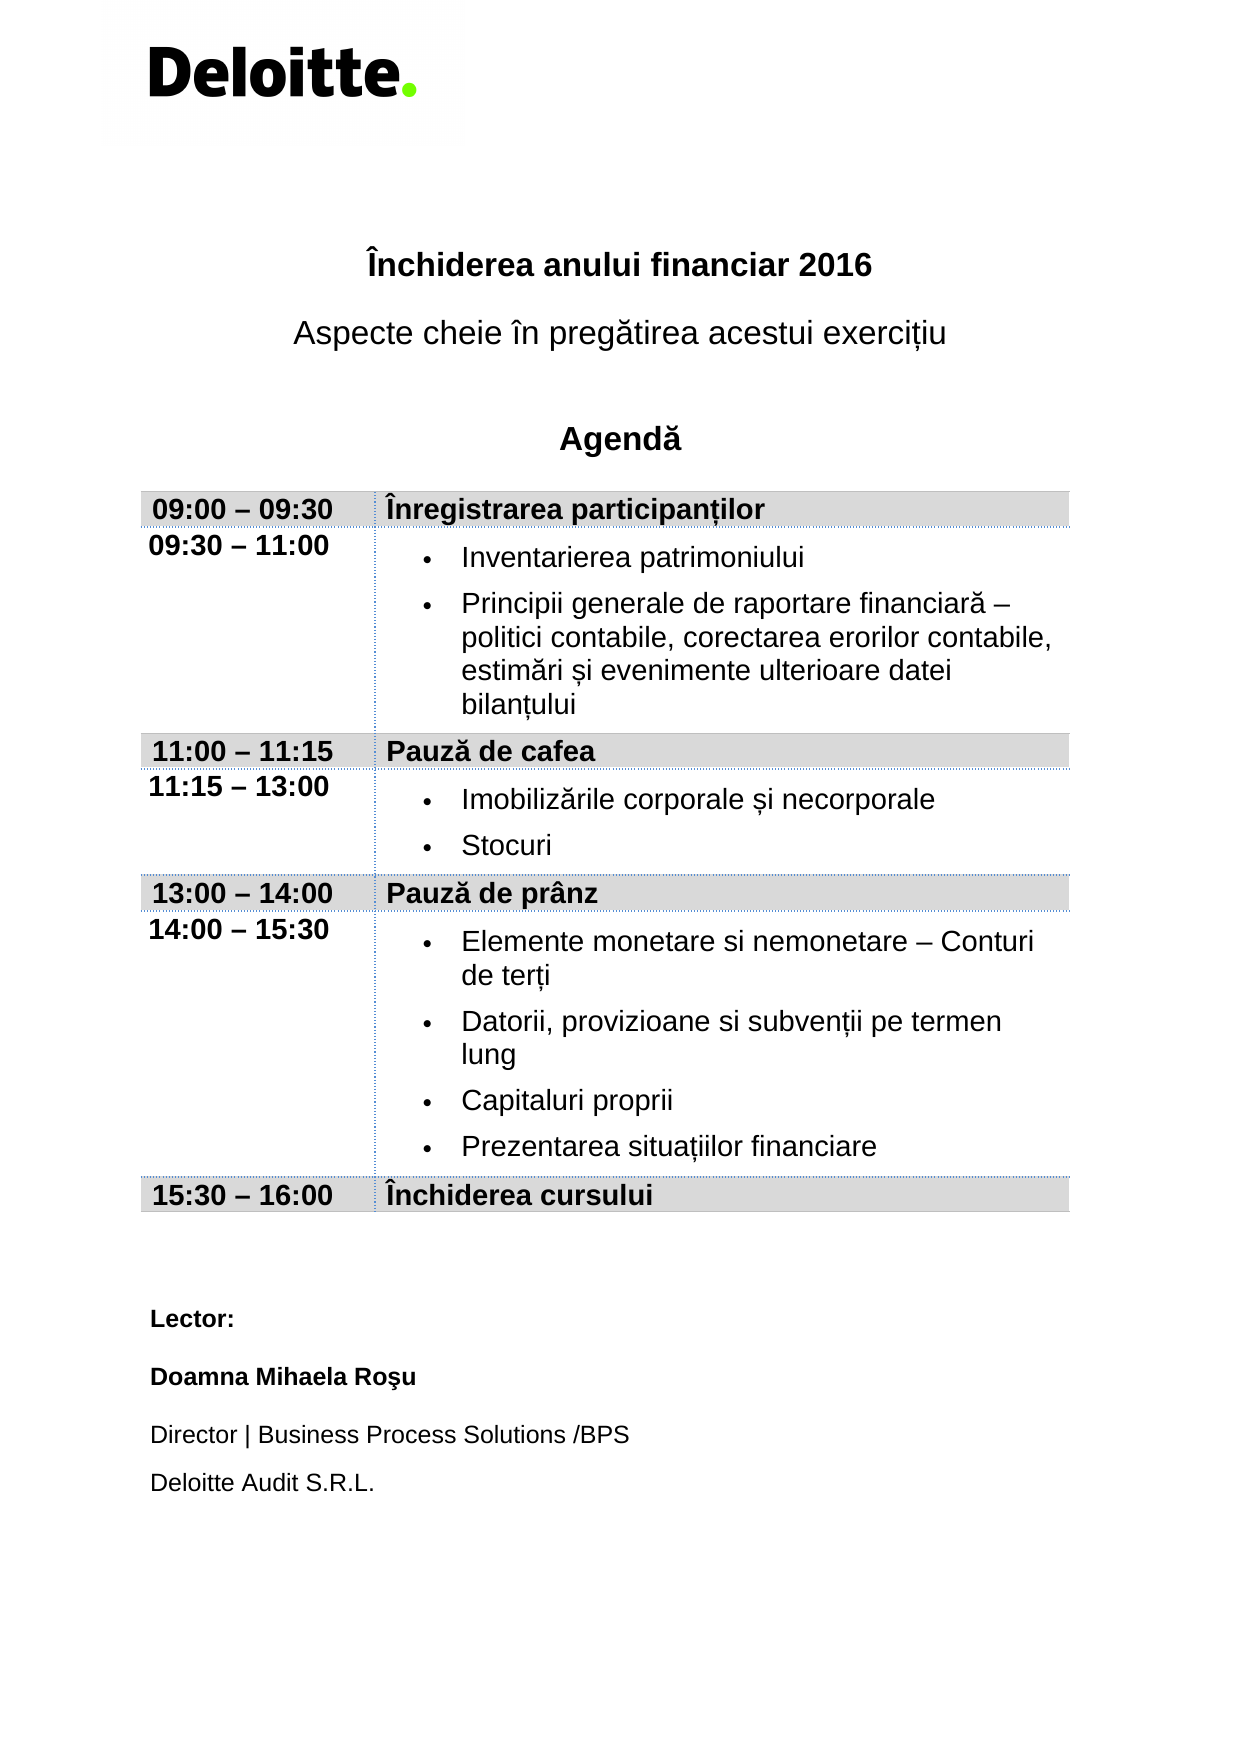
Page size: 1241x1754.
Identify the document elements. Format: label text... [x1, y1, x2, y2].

text Închiderea anului financiar 2016 [150, 245, 1090, 284]
table_cell Elemente monetare si nemonetare – Conturi de terți Datorii, provizioane si subvenții pe termen lung Capitaluri proprii Prezentarea situațiilor financiare [375, 910, 1069, 1176]
table_cell 09:30 – 11:00 [141, 526, 375, 733]
table_cell Pauză de cafea [375, 734, 1069, 767]
table_header 09:00 – 09:30 [141, 492, 375, 526]
table_header Înregistrarea participanților [375, 492, 1069, 526]
table_cell Inventarierea patrimoniului Principii generale de raportare financiară – politici contabile, corectarea erorilor contabile, estimări și evenimente ulterioare datei bilanțului [375, 526, 1069, 733]
text Lector: [150, 1304, 1090, 1333]
table_cell 14:00 – 15:30 [141, 910, 375, 1176]
table_cell Pauză de prânz [375, 874, 1069, 910]
table_cell Închiderea cursului [375, 1176, 1069, 1211]
table_cell Imobilizările corporale și necorporale Stocuri [375, 768, 1069, 874]
text Director | Business Process Solutions /BPS [150, 1420, 1090, 1449]
text Doamna Mihaela Roşu [150, 1362, 1090, 1391]
table_cell 11:15 – 13:00 [141, 768, 375, 874]
picture [101, 0, 465, 146]
text Agendă [150, 419, 1090, 457]
table_cell 15:30 – 16:00 [141, 1176, 375, 1211]
table_cell 11:00 – 11:15 [141, 734, 375, 767]
text Deloitte Audit S.R.L. [150, 1468, 1090, 1496]
table_cell 13:00 – 14:00 [141, 874, 375, 910]
text Aspecte cheie în pregătirea acestui exercițiu [150, 313, 1090, 351]
